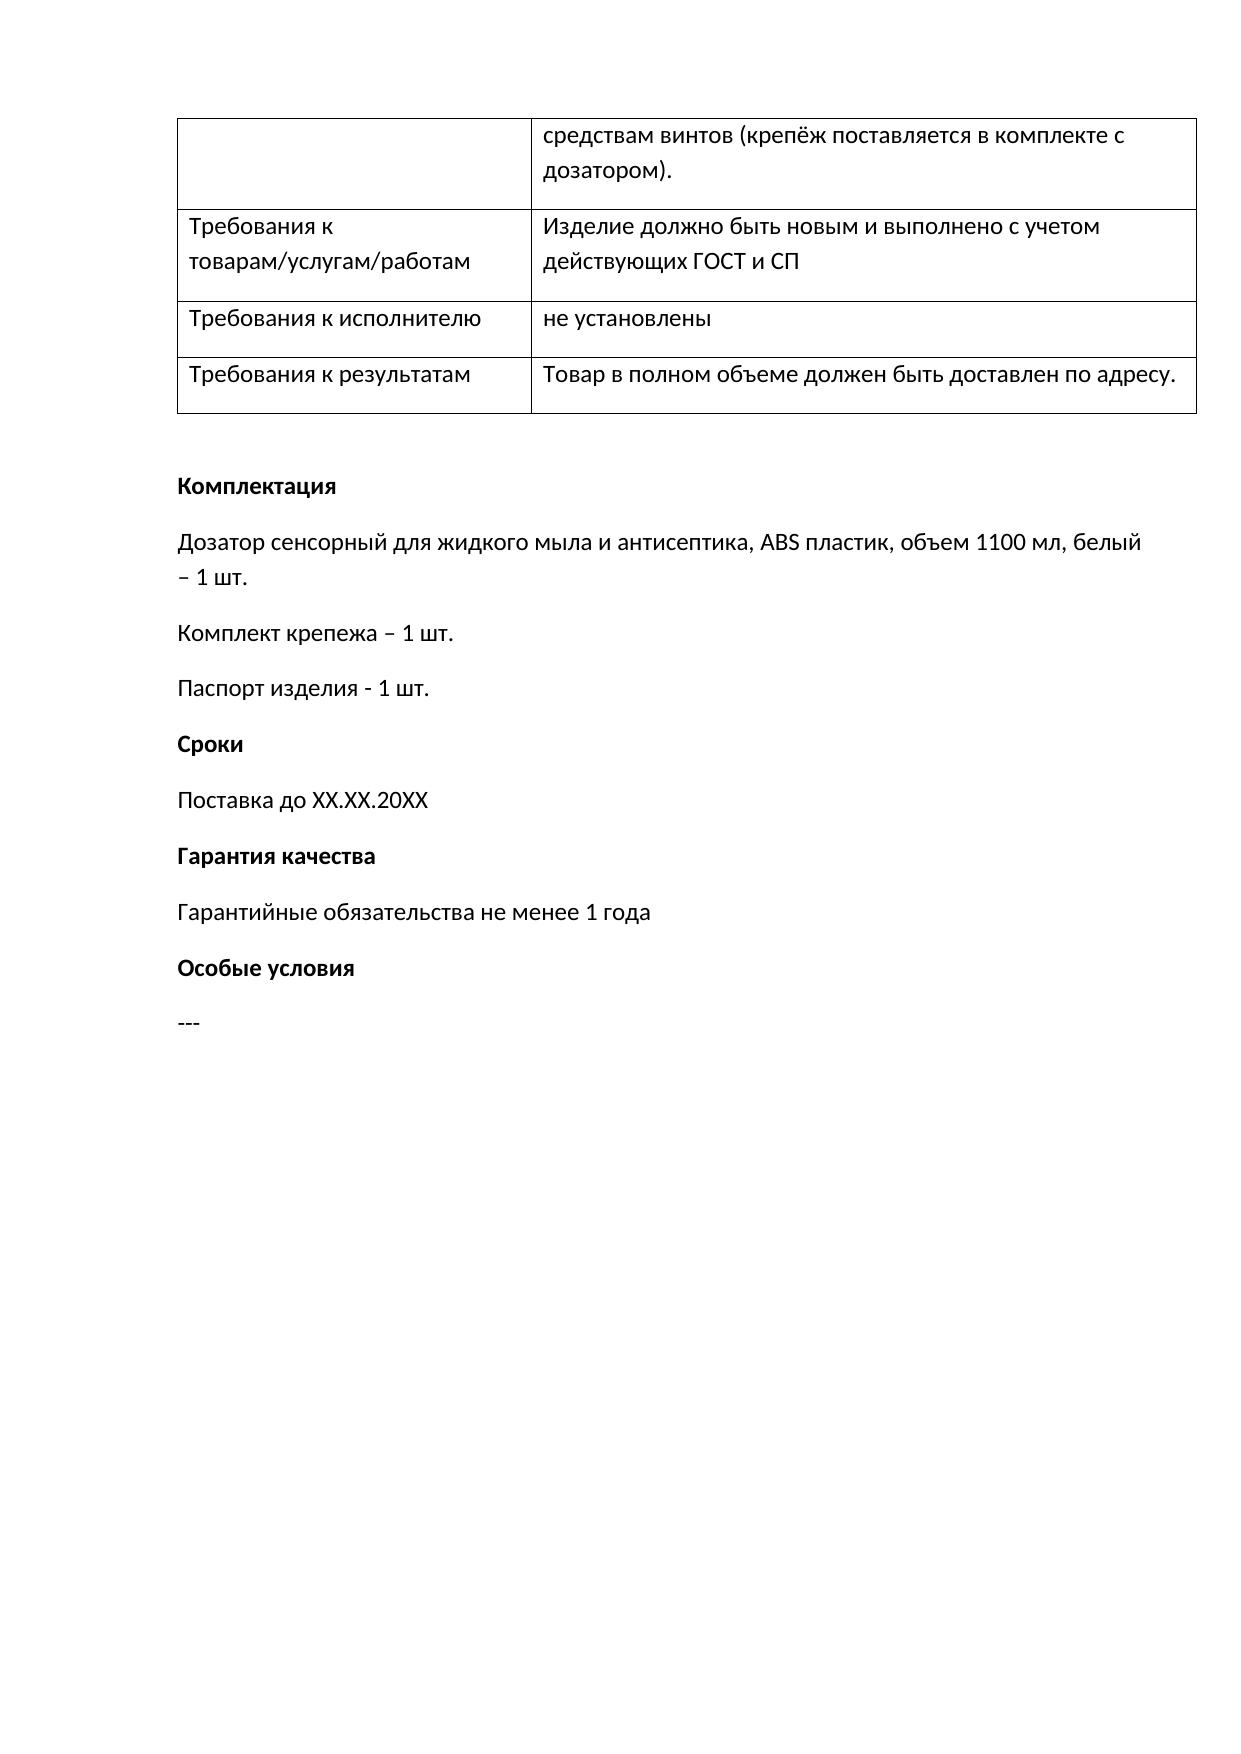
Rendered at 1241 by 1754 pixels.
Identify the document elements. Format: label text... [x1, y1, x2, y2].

text Паспорт изделия - 1 шт. [177, 672, 1152, 703]
text Особые условия [177, 952, 1152, 982]
text Сроки [177, 728, 1152, 759]
table_cell Товар в полном объеме должен быть доставлен по адресу. [532, 358, 1196, 413]
table_cell не установлены [532, 302, 1196, 357]
text Комплектация [177, 470, 1152, 501]
table_cell Изделие должно быть новым и выполнено с учетом действующих ГОСТ и СП [532, 210, 1196, 301]
text Дозатор сенсорный для жидкого мыла и антисептика, ABS пластик, объем 1100 мл, белый – 1 шт. [177, 526, 1152, 591]
text Комплект крепежа – 1 шт. [177, 617, 1152, 647]
table_cell Требования к товарам/услугам/работам [178, 210, 531, 301]
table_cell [532, 119, 1196, 209]
text --- [177, 1007, 1152, 1038]
table_cell Требования к результатам [178, 358, 531, 413]
text Поставка до ХХ.ХХ.20ХХ [177, 784, 1152, 815]
text Гарантия качества [177, 840, 1152, 871]
table_cell Требования к исполнителю [178, 302, 531, 357]
text Гарантийные обязательства не менее 1 года [177, 896, 1152, 926]
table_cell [178, 119, 531, 209]
